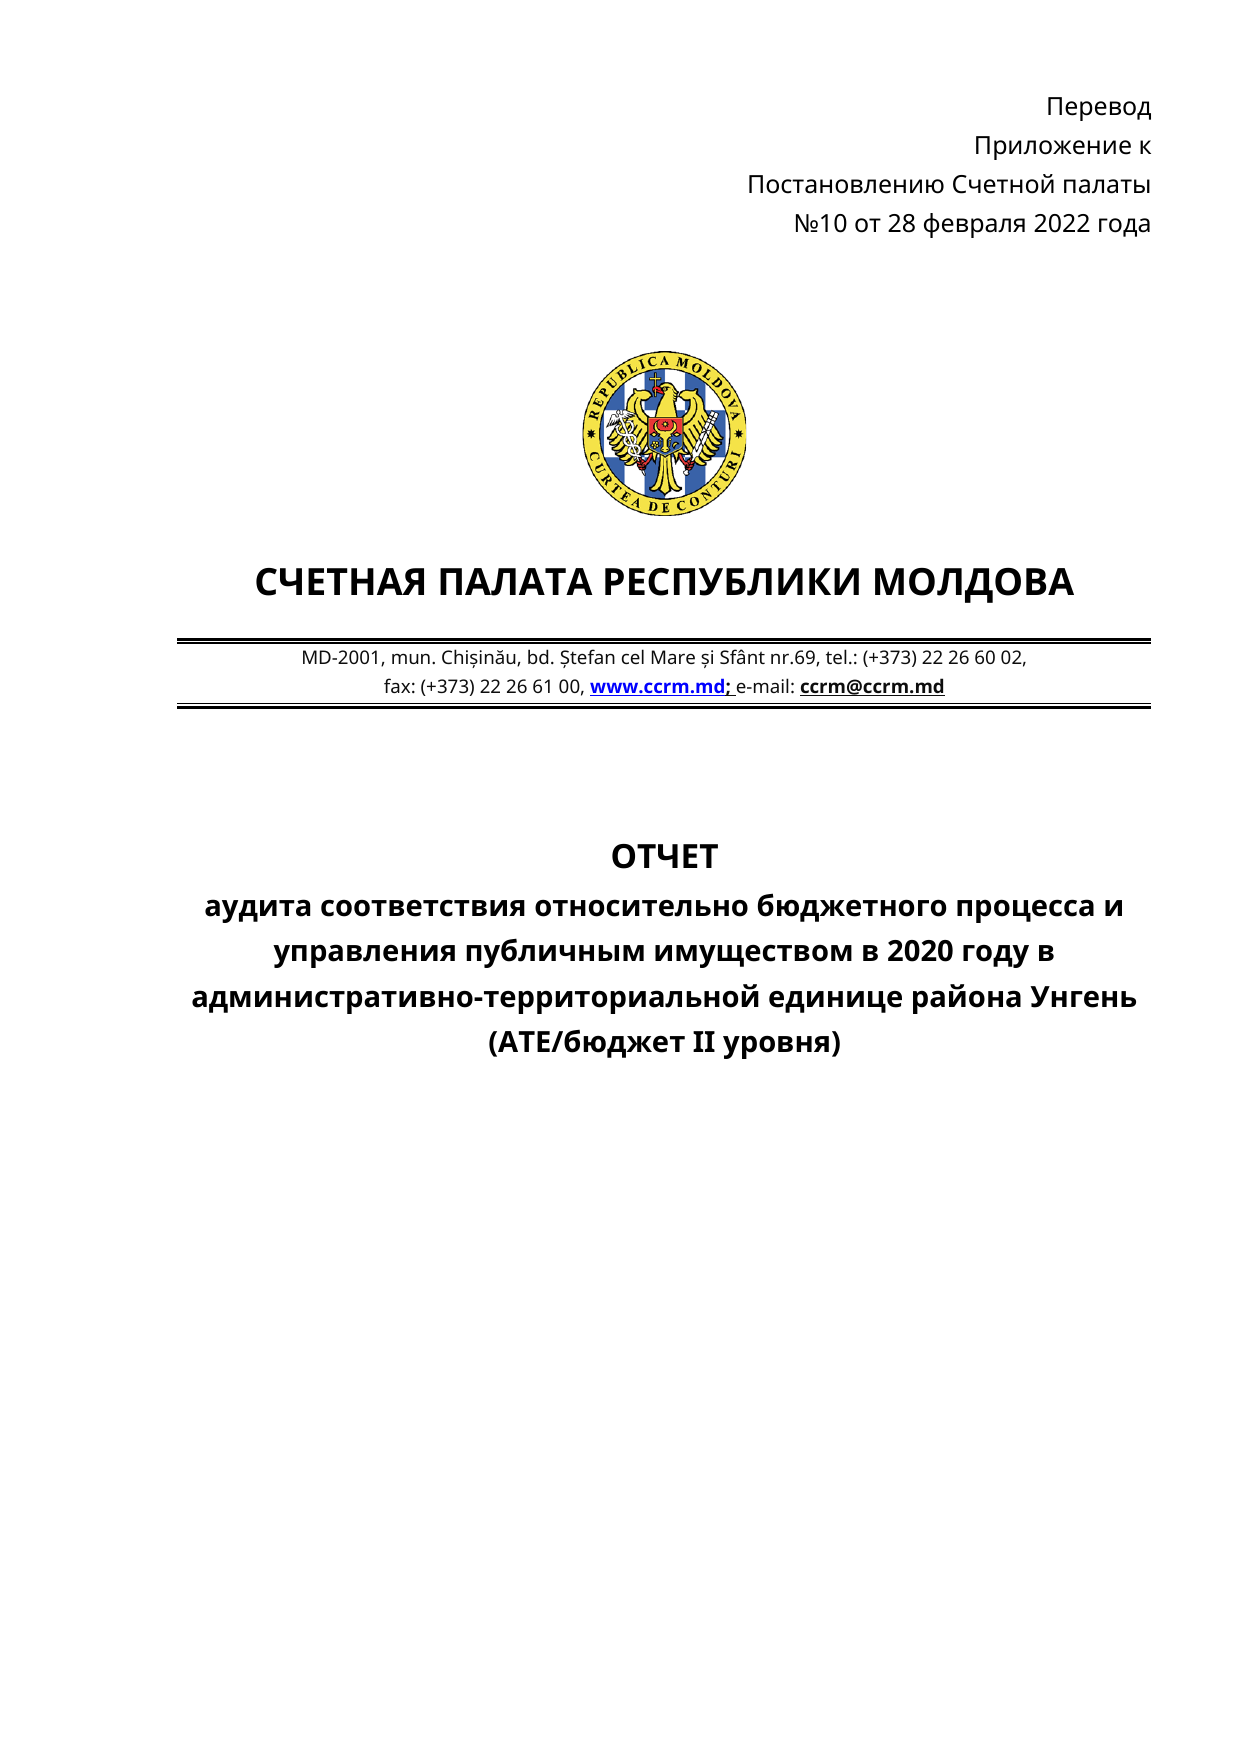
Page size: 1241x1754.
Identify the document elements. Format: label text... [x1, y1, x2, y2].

text Перевод [177, 89, 1152, 123]
table_header MD-2001, mun. Chișinău, bd. Ștefan cel Mare și Sfânt nr.69, tel.: (+373) 22 26 60 02, fax: (+373) 22 26 61 00, www.ccrm.md; e-mail: ccrm@ccrm.md [177, 644, 1151, 703]
text №10 от 28 февраля 2022 года [177, 206, 1152, 240]
text ОТЧЕТ [177, 833, 1152, 878]
text аудита соответствия относительно бюджетного процесса и управления публичным имуществом в 2020 году в административно-территориальной единице района Унгень (АТЕ/бюджет II уровня) [177, 885, 1152, 1061]
picture [582, 351, 747, 516]
text Постановлению Счетной палаты [177, 167, 1152, 201]
text Приложение к [177, 128, 1152, 162]
text СЧЕТНАЯ ПАЛАТА РЕСПУБЛИКИ МОЛДОВА [177, 555, 1152, 606]
